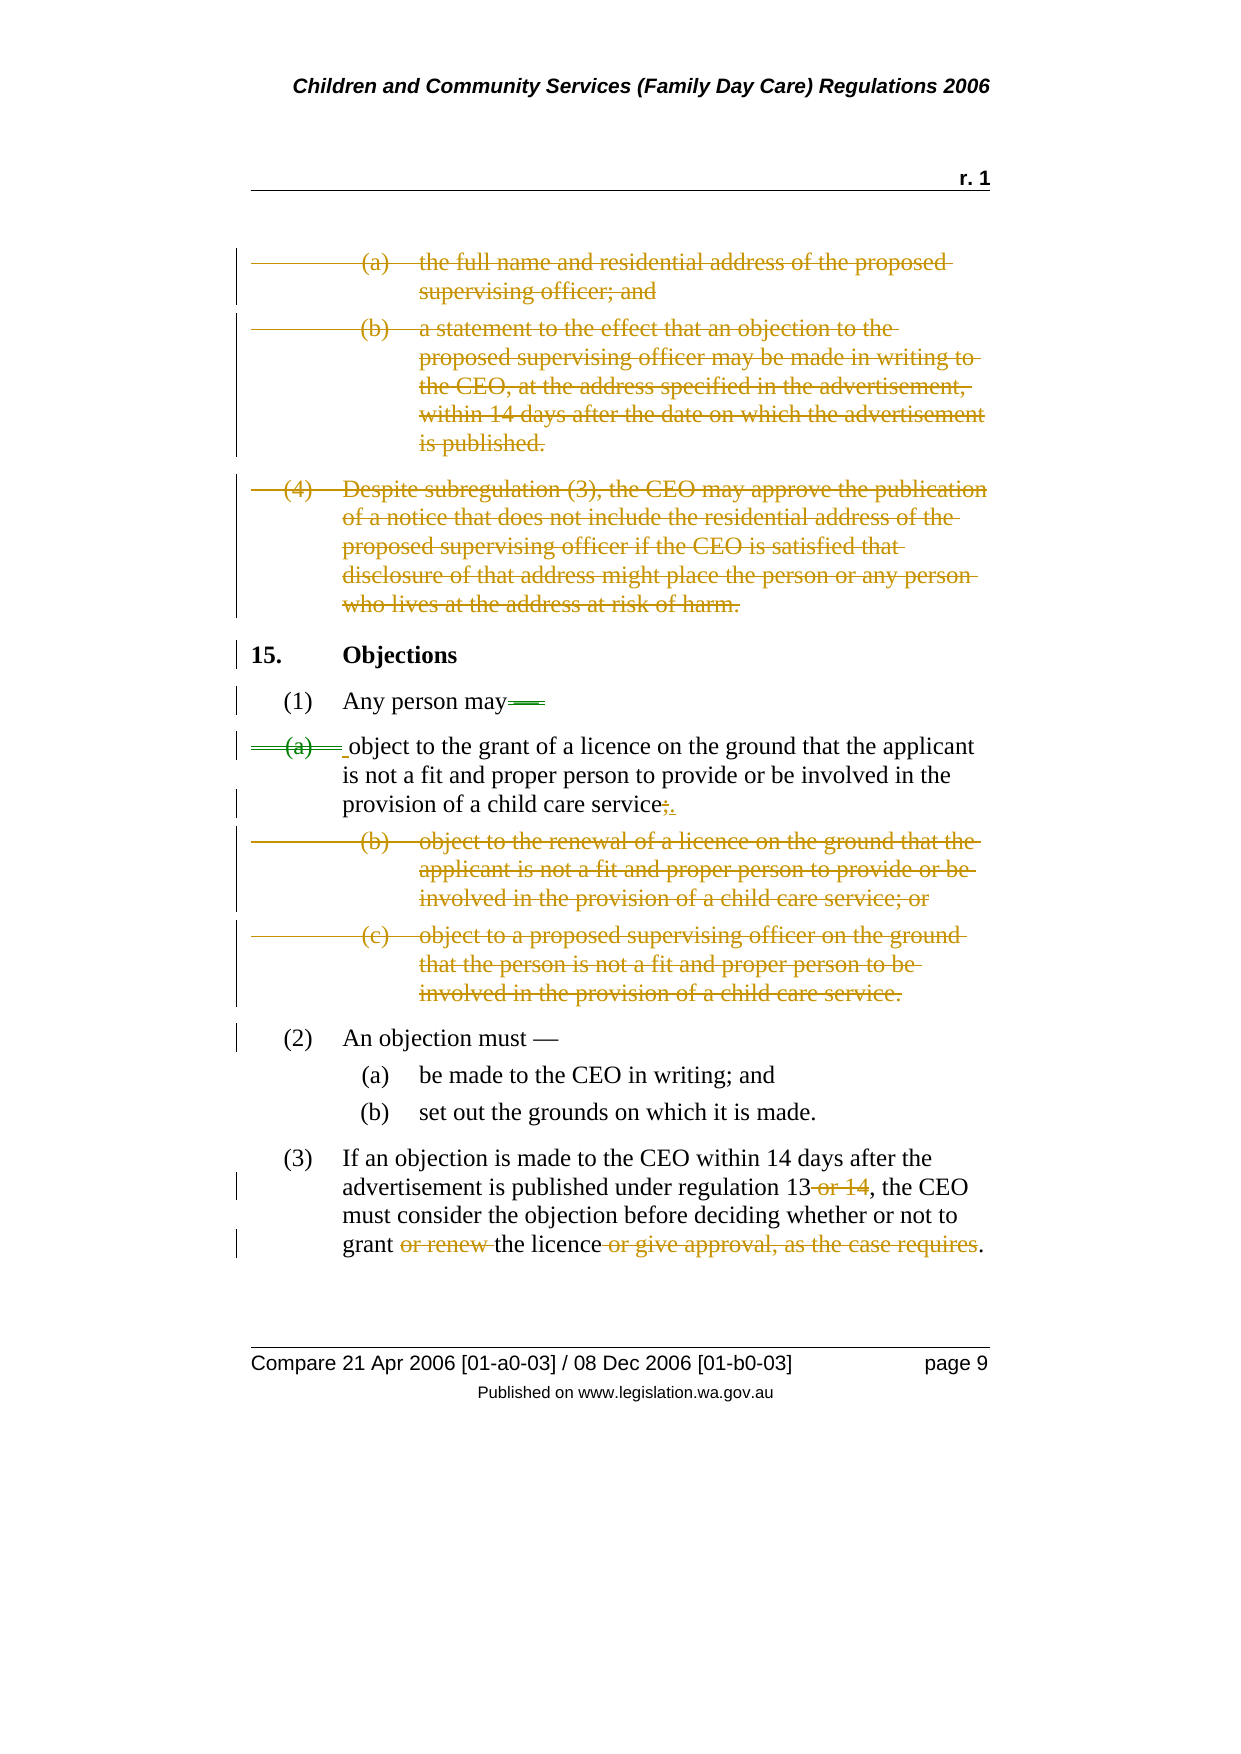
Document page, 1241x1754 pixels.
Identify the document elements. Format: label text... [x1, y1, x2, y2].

text (b) set out the grounds on which it is made. [251, 1097, 990, 1126]
text object to the grant of a licence on the ground that the applicant is not a fit and proper person to provide or be involved in the provision of a child care service [251, 731, 990, 817]
text (2) An objection must — [251, 1023, 990, 1052]
subtitle 15. Objections [251, 640, 990, 669]
text (a) be made to the CEO in writing; and [251, 1060, 990, 1089]
text (3) If an objection is made to the CEO within 14 days after the advertisement is published under regulation 13, the CEO must consider the objection before deciding whether or not to grant the licence. [251, 1143, 990, 1258]
text (1) Any person may [251, 686, 990, 714]
